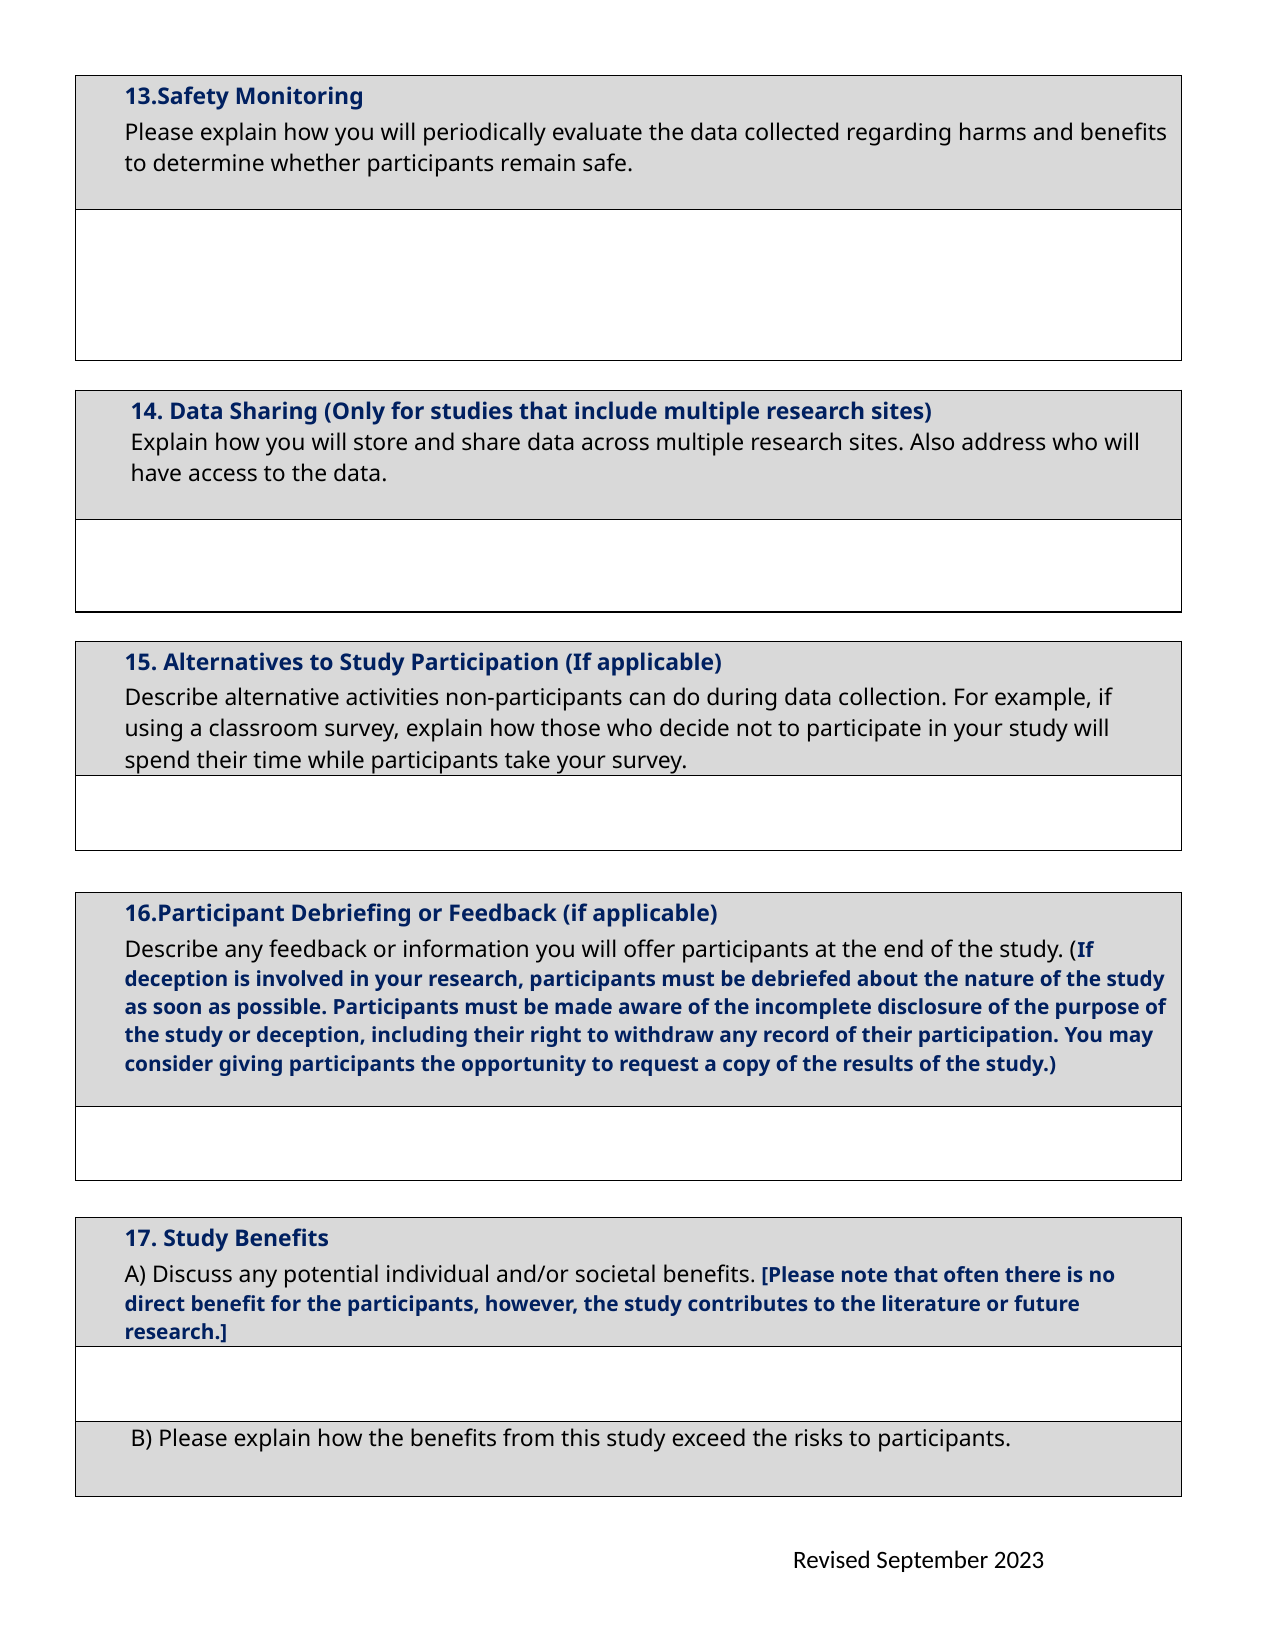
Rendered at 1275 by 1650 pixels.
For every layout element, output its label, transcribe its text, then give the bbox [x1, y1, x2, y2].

table_header 16.Participant Debriefing or Feedback (if applicable) Describe any feedback or information you will offer participants at the end of the study. (If deception is involved in your research, participants must be debriefed about the nature of the study as soon as possible. Participants must be made aware of the incomplete disclosure of the purpose of the study or deception, including their right to withdraw any record of their participation. You may consider giving participants the opportunity to request a copy of the results of the study.) [76, 893, 1181, 1106]
table_header 13.Safety Monitoring Please explain how you will periodically evaluate the data collected regarding harms and benefits to determine whether participants remain safe. [76, 76, 1181, 209]
table_cell [76, 520, 1181, 611]
table_cell [76, 210, 1181, 360]
table_cell B) Please explain how the benefits from this study exceed the risks to participants. [76, 1422, 1181, 1496]
table_cell [76, 1347, 1181, 1421]
table_cell [76, 1107, 1181, 1180]
table_header 17. Study Benefits A) Discuss any potential individual and/or societal benefits. [Please note that often there is no direct benefit for the participants, however, the study contributes to the literature or future research.] [76, 1218, 1181, 1346]
table_header 15. Alternatives to Study Participation (If applicable) Describe alternative activities non-participants can do during data collection. For example, if using a classroom survey, explain how those who decide not to participate in your study will spend their time while participants take your survey. [76, 642, 1181, 775]
table_cell [76, 776, 1181, 850]
table_header 14. Data Sharing (Only for studies that include multiple research sites) Explain how you will store and share data across multiple research sites. Also address who will have access to the data. [76, 391, 1181, 519]
